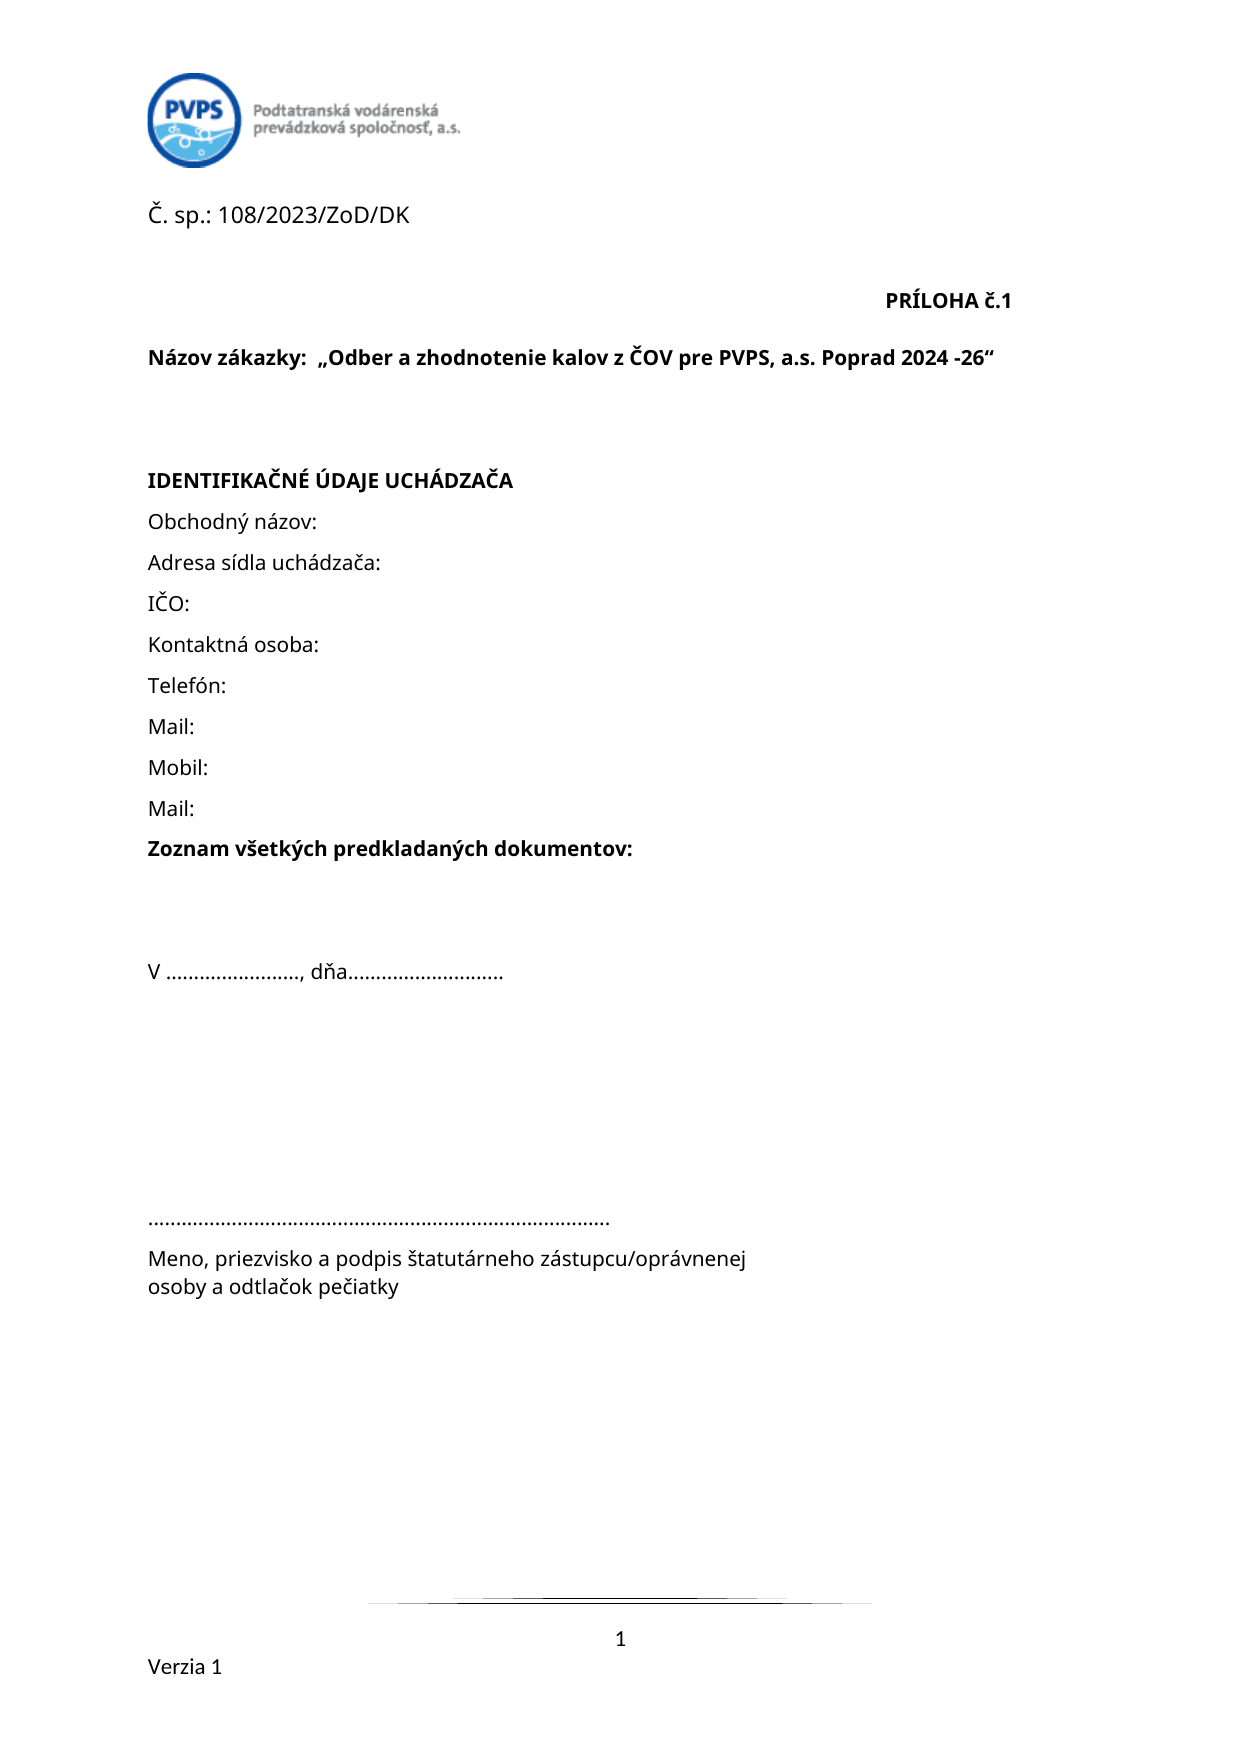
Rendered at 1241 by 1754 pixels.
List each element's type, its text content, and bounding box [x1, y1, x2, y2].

text IDENTIFIKAČNÉ ÚDAJE UCHÁDZAČA [148, 466, 1093, 494]
text Mail: [148, 794, 1093, 822]
text IČO: [148, 589, 1093, 617]
text ................................................................................... [148, 1203, 1093, 1231]
text Názov zákazky: „Odber a zhodnotenie kalov z ČOV pre PVPS, a.s. Poprad 2024 -26“ [148, 343, 1093, 372]
text V ........................, dňa............................ [148, 957, 1093, 986]
text osoby a odtlačok pečiatky [148, 1272, 1093, 1301]
text Mobil: [148, 753, 1093, 781]
text Adresa sídla uchádzača: [148, 548, 1093, 576]
text Mail: [148, 712, 1093, 740]
text PRÍLOHA č.1 [885, 286, 1093, 315]
text Telefón: [148, 671, 1093, 699]
picture [147, 73, 461, 168]
text Zoznam všetkých predkladaných dokumentov: [148, 834, 1093, 863]
text Kontaktná osoba: [148, 630, 1093, 658]
text Meno, priezvisko a podpis štatutárneho zástupcu/oprávnenej [148, 1244, 1093, 1272]
text Obchodný názov: [148, 507, 1093, 536]
